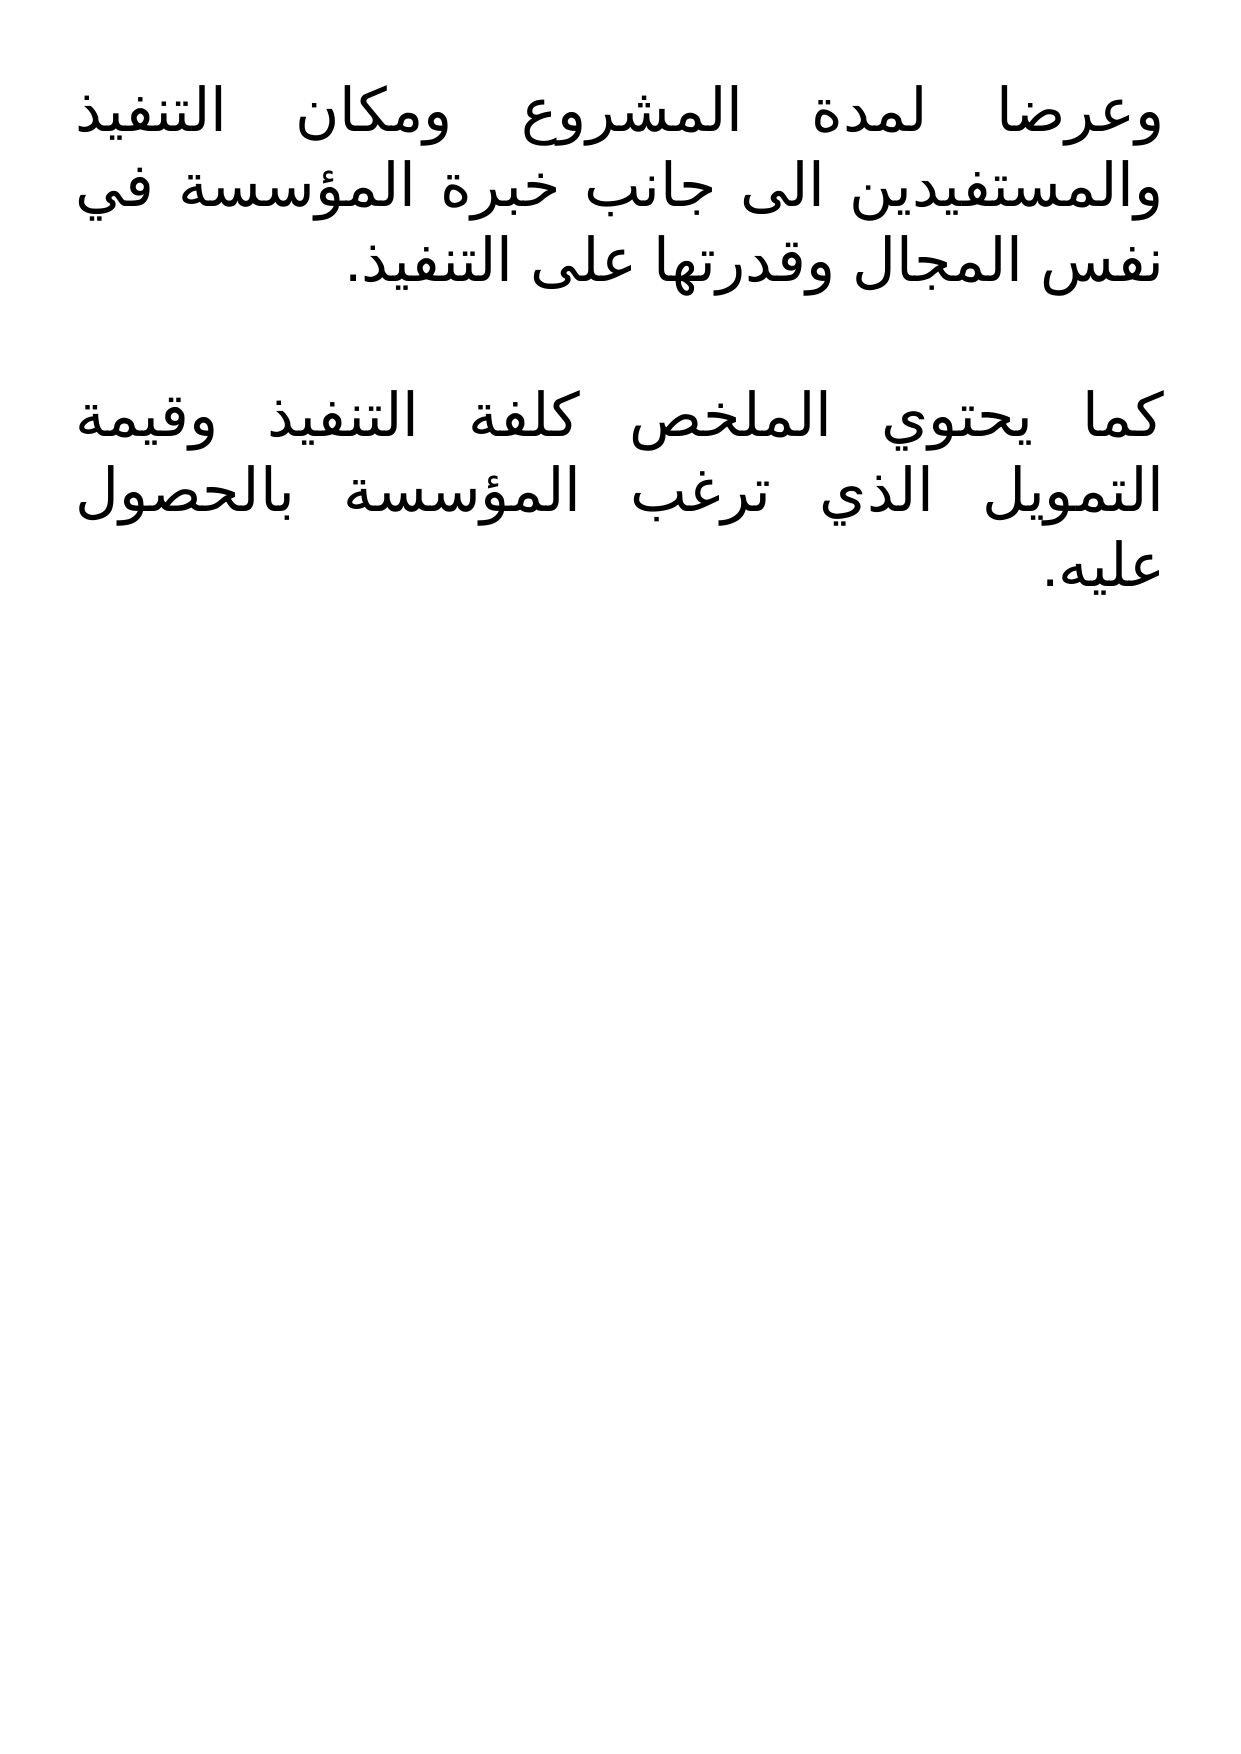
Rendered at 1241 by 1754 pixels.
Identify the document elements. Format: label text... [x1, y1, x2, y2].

text كما يحتوي الملخص كلفة التنفيذ وقيمة التمويل الذي ترغب المؤسسة بالحصول عليه. [75, 379, 1165, 599]
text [75, 75, 1165, 294]
